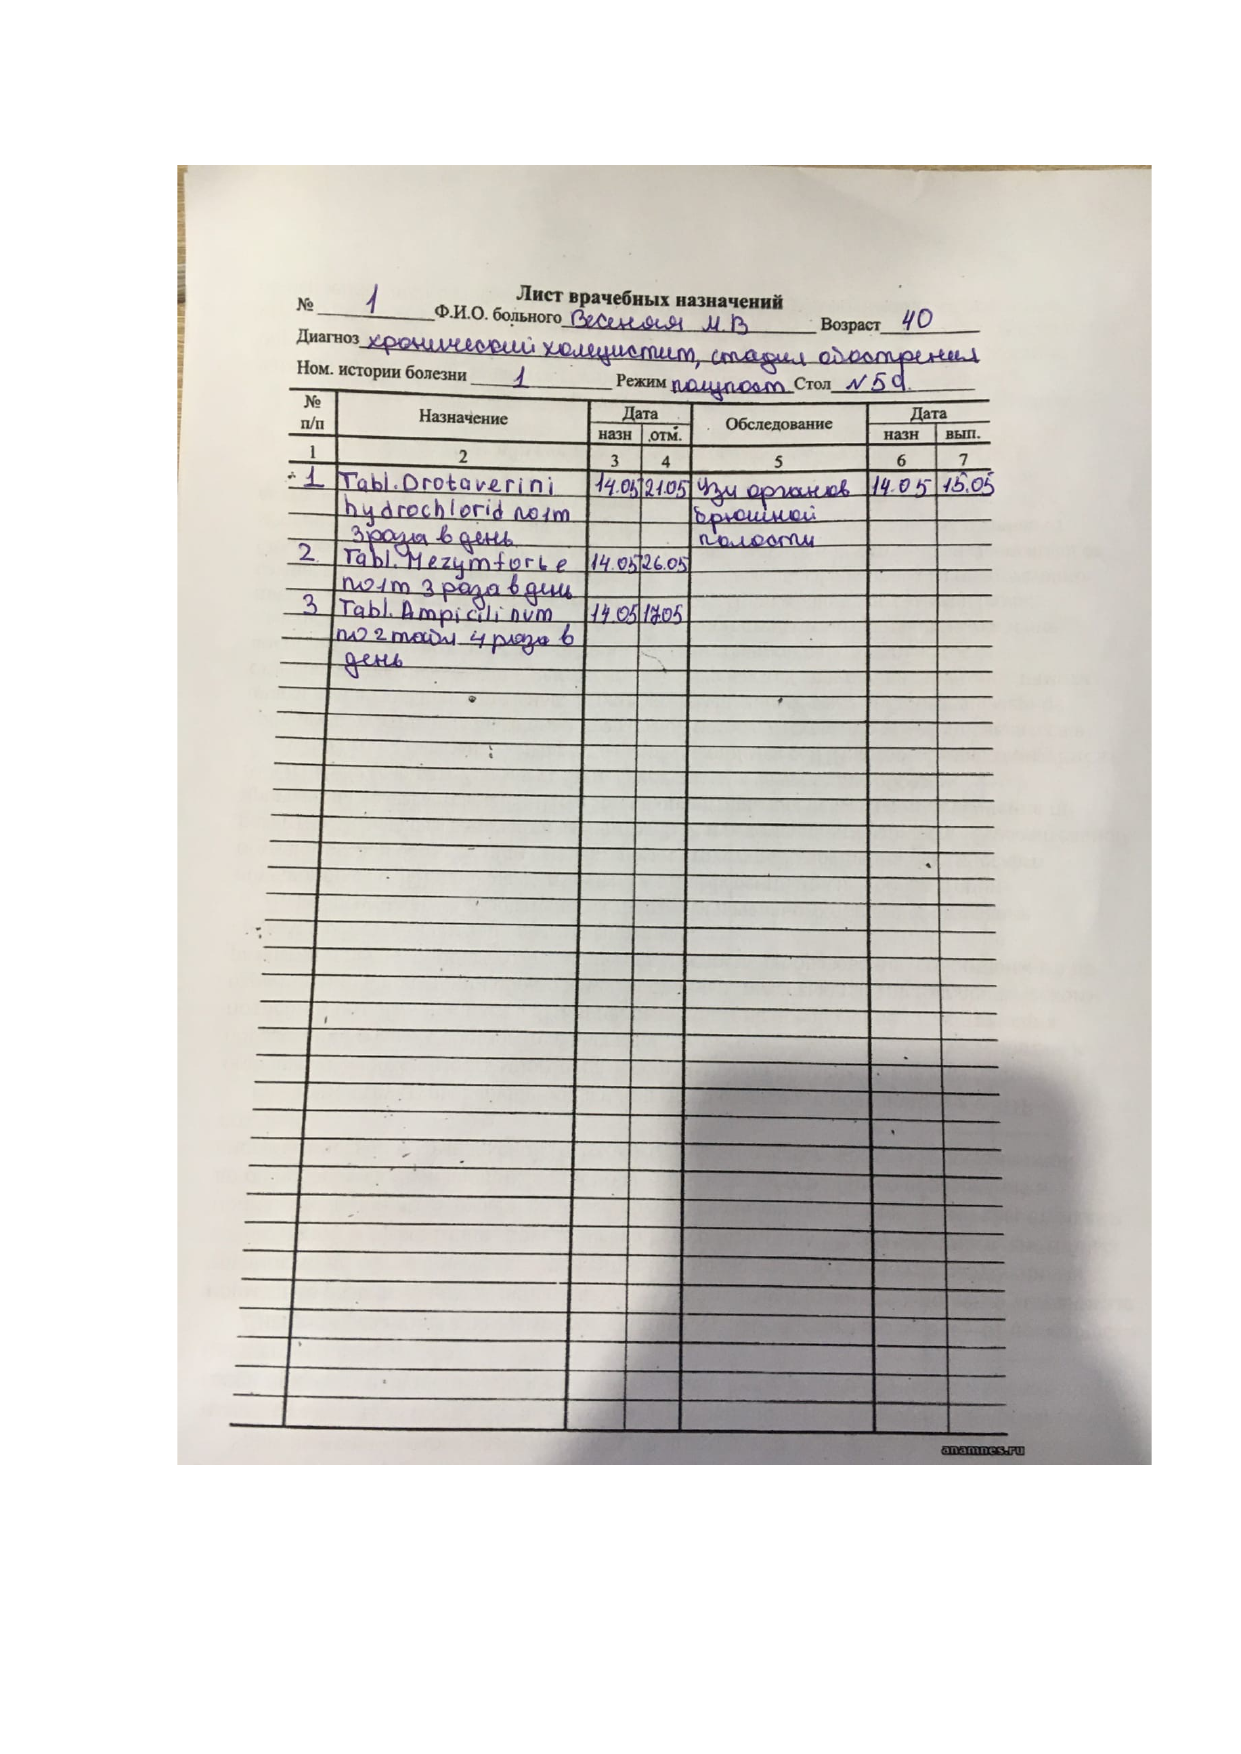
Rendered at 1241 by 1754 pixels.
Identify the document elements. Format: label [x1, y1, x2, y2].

picture [177, 165, 1152, 1465]
